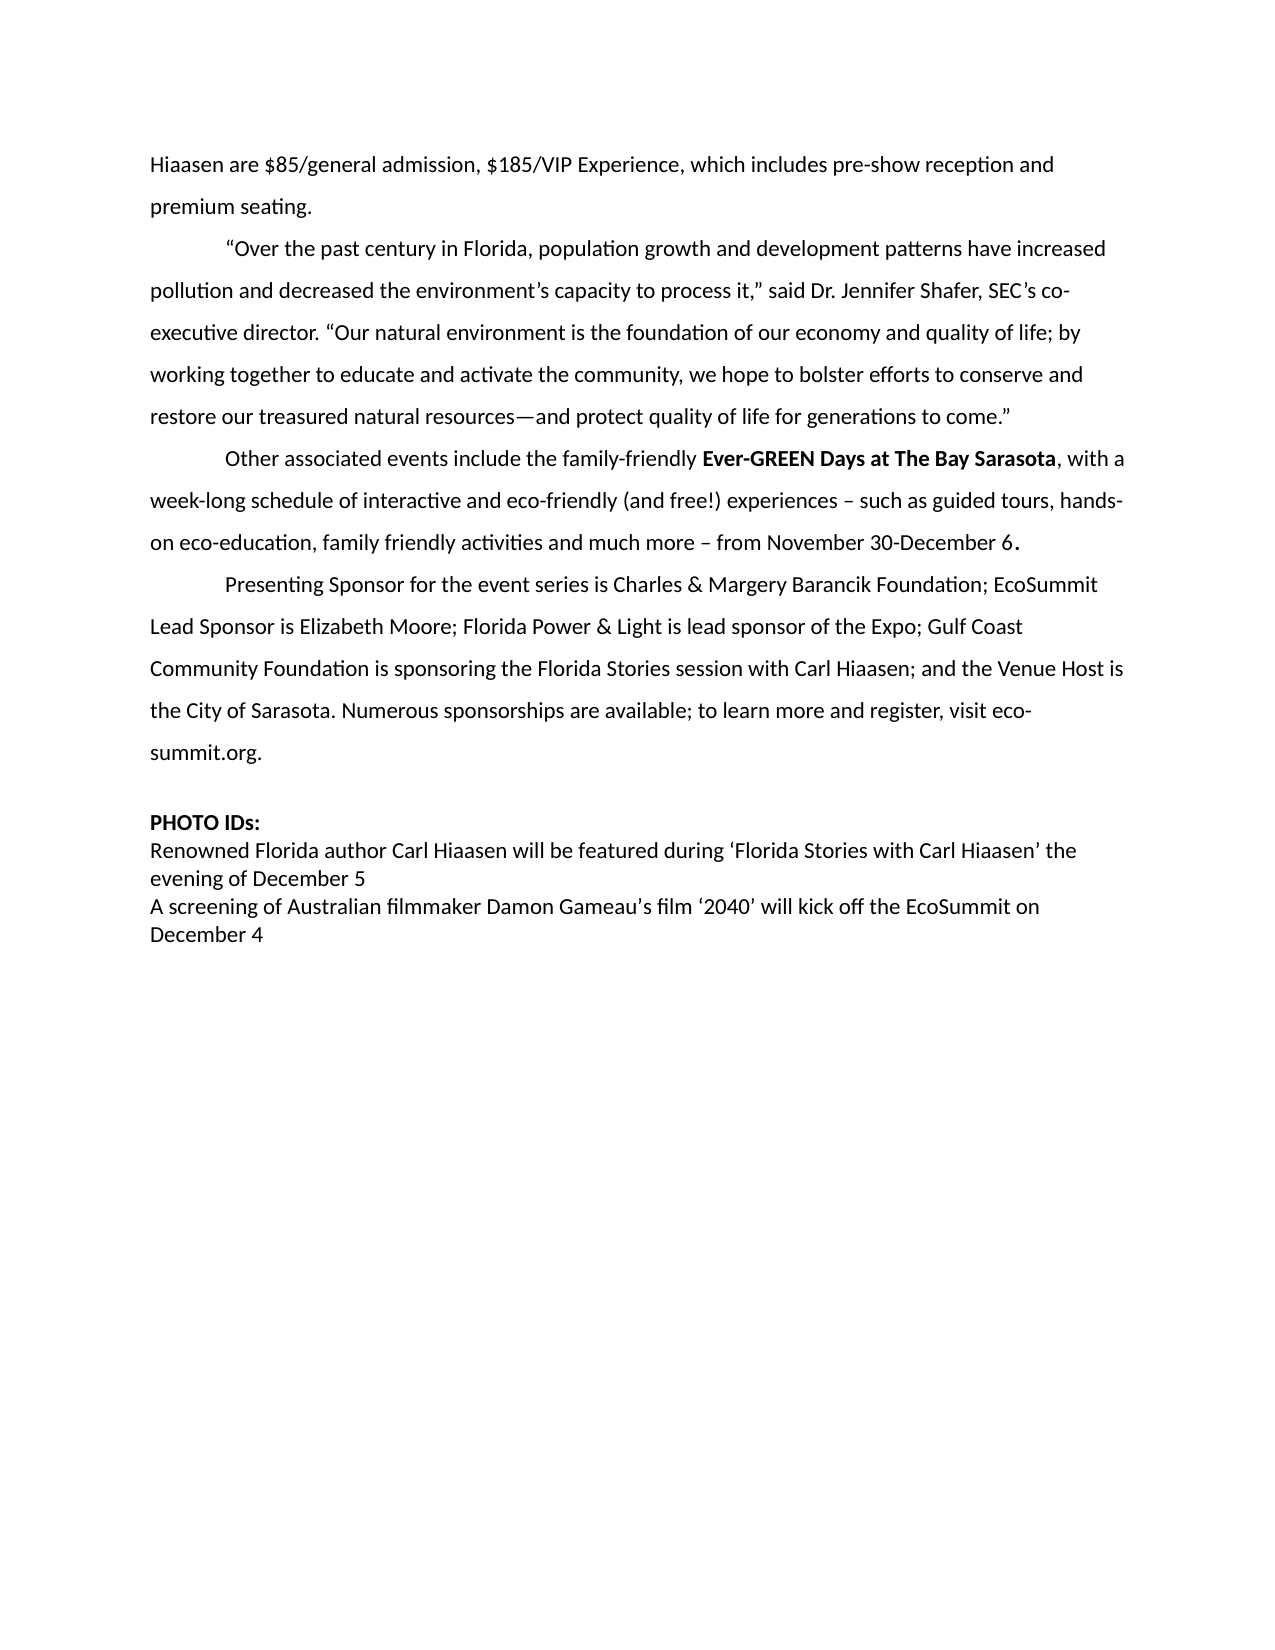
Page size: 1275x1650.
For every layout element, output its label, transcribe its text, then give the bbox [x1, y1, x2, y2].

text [150, 150, 1125, 220]
text Renowned Florida author Carl Hiaasen will be featured during ‘Florida Stories with Carl Hiaasen’ the evening of December 5 [150, 836, 1125, 892]
text Other associated events include the family-friendly Ever-GREEN Days at The Bay Sarasota, with a week-long schedule of interactive and eco-friendly (and free!) experiences – such as guided tours, hands-on eco-education, family friendly activities and much more – from November 30-December 6. [150, 444, 1125, 556]
text “Over the past century in Florida, population growth and development patterns have increased pollution and decreased the environment’s capacity to process it,” said Dr. Jennifer Shafer, SEC’s co-executive director. “Our natural environment is the foundation of our economy and quality of life; by working together to educate and activate the community, we hope to bolster efforts to conserve and restore our treasured natural resources—and protect quality of life for generations to come.” [150, 234, 1125, 430]
text Presenting Sponsor for the event series is Charles & Margery Barancik Foundation; EcoSummit Lead Sponsor is Elizabeth Moore; Florida Power & Light is lead sponsor of the Expo; Gulf Coast Community Foundation is sponsoring the Florida Stories session with Carl Hiaasen; and the Venue Host is the City of Sarasota. Numerous sponsorships are available; to learn more and register, visit eco-summit.org. [150, 570, 1125, 654]
text A screening of Australian filmmaker Damon Gameau’s film ‘2040’ will kick off the EcoSummit on December 4 [150, 892, 1125, 948]
text Presenting Sponsor for the event series is Charles & Margery Barancik Foundation; EcoSummit Lead Sponsor is Elizabeth Moore; Florida Power & Light is lead sponsor of the Expo; Gulf Coast Community Foundation is sponsoring the Florida Stories session with Carl Hiaasen; and the Venue Host is the City of Sarasota. Numerous sponsorships are available; to learn more and register, visit eco-summit.org. [150, 682, 1125, 766]
text PHOTO IDs: [150, 808, 1125, 836]
